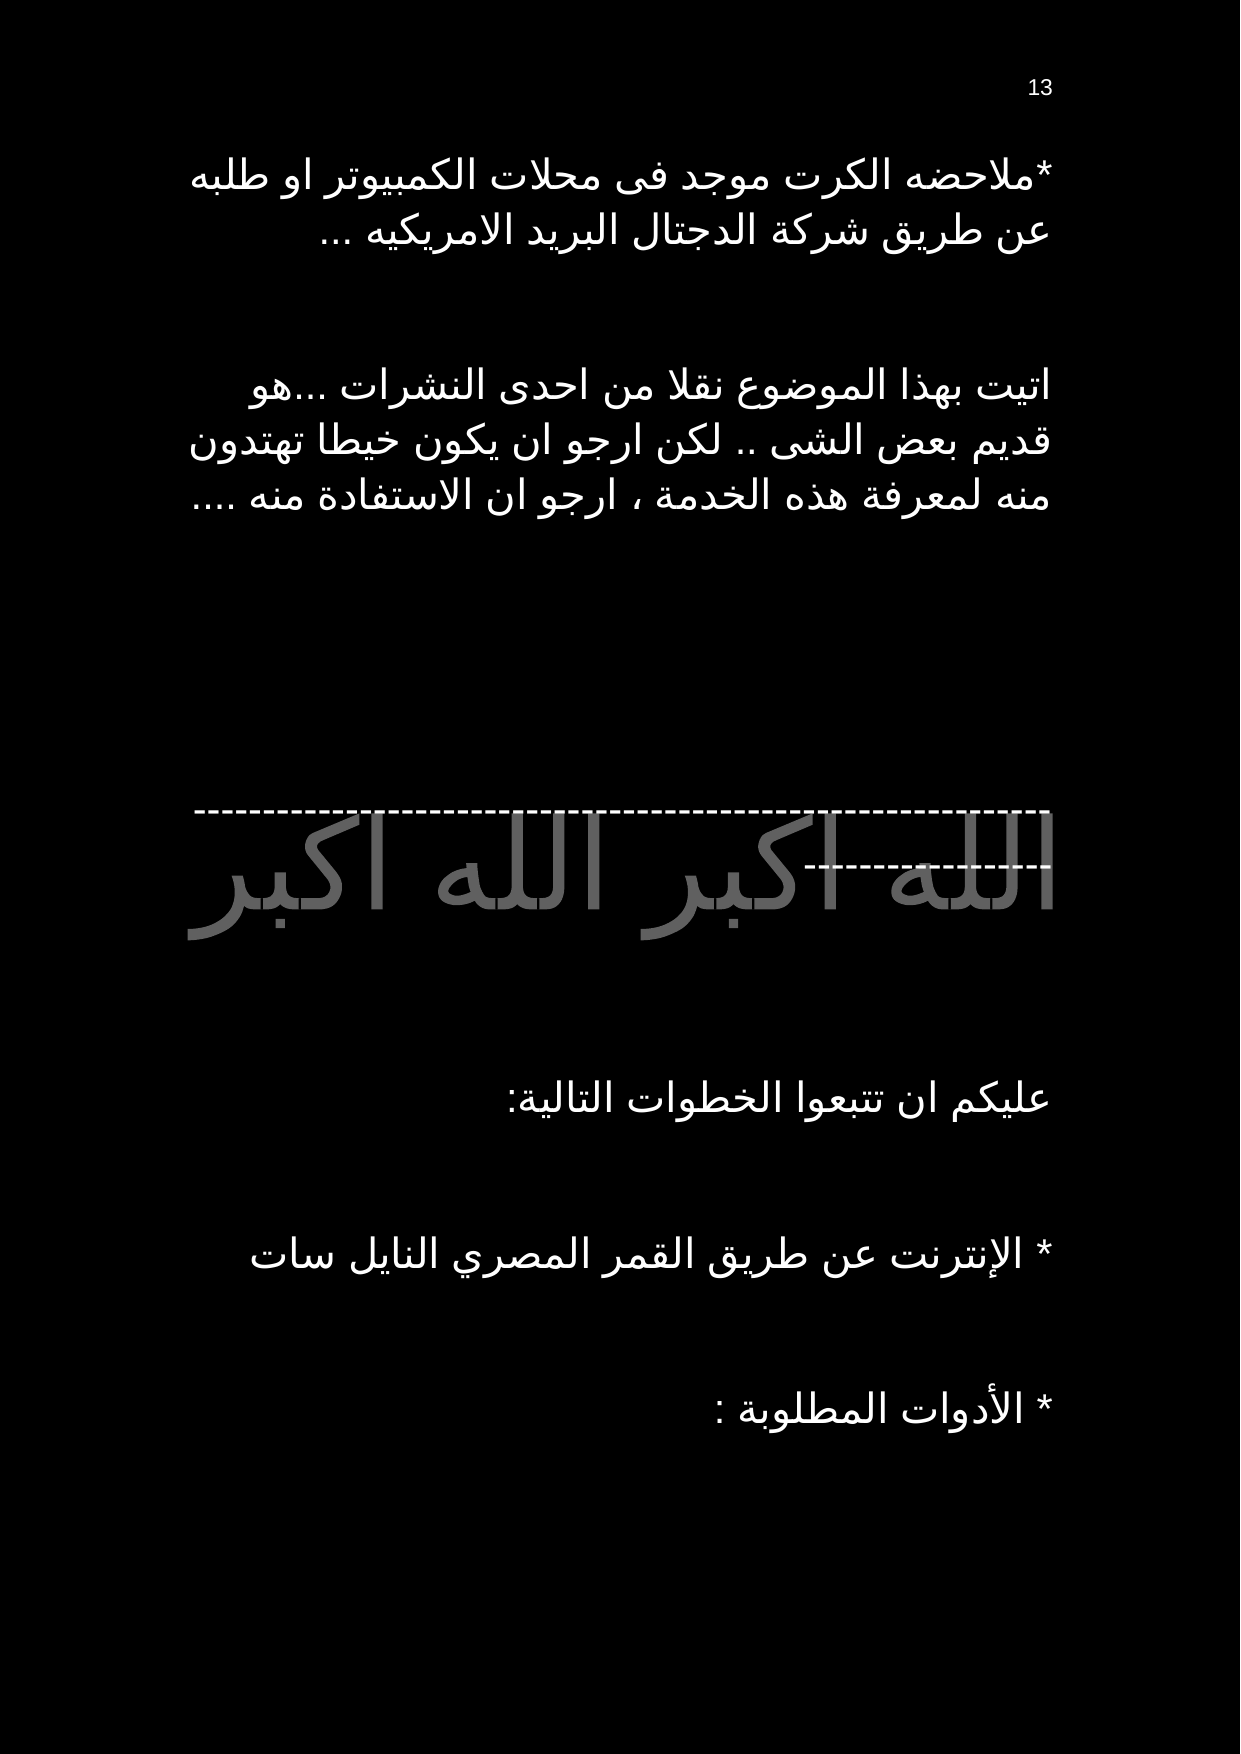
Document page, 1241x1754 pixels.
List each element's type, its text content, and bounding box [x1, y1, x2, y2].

text اتيت بهذا الموضوع نقلا من احدى النشرات ...هو قديم بعض الشى .. لكن ارجو ان يكون خيطا تهتدون منه لمعرفة هذه الخدمة ، ارجو ان الاستفادة منه .... [187, 360, 1053, 518]
text -------------------------------------------------------------------------------- [187, 784, 1053, 887]
text *ملاحضه الكرت موجد فى محلات الكمبيوتر او طلبه عن طريق شركة الدجتال البريد الامريكيه ... [187, 150, 1053, 253]
text * الأدوات المطلوبة : [187, 1384, 1053, 1432]
text عليكم ان تتبعوا الخطوات التالية: [187, 1074, 1053, 1122]
text * الإنترنت عن طريق القمر المصري النايل سات [187, 1229, 1053, 1277]
